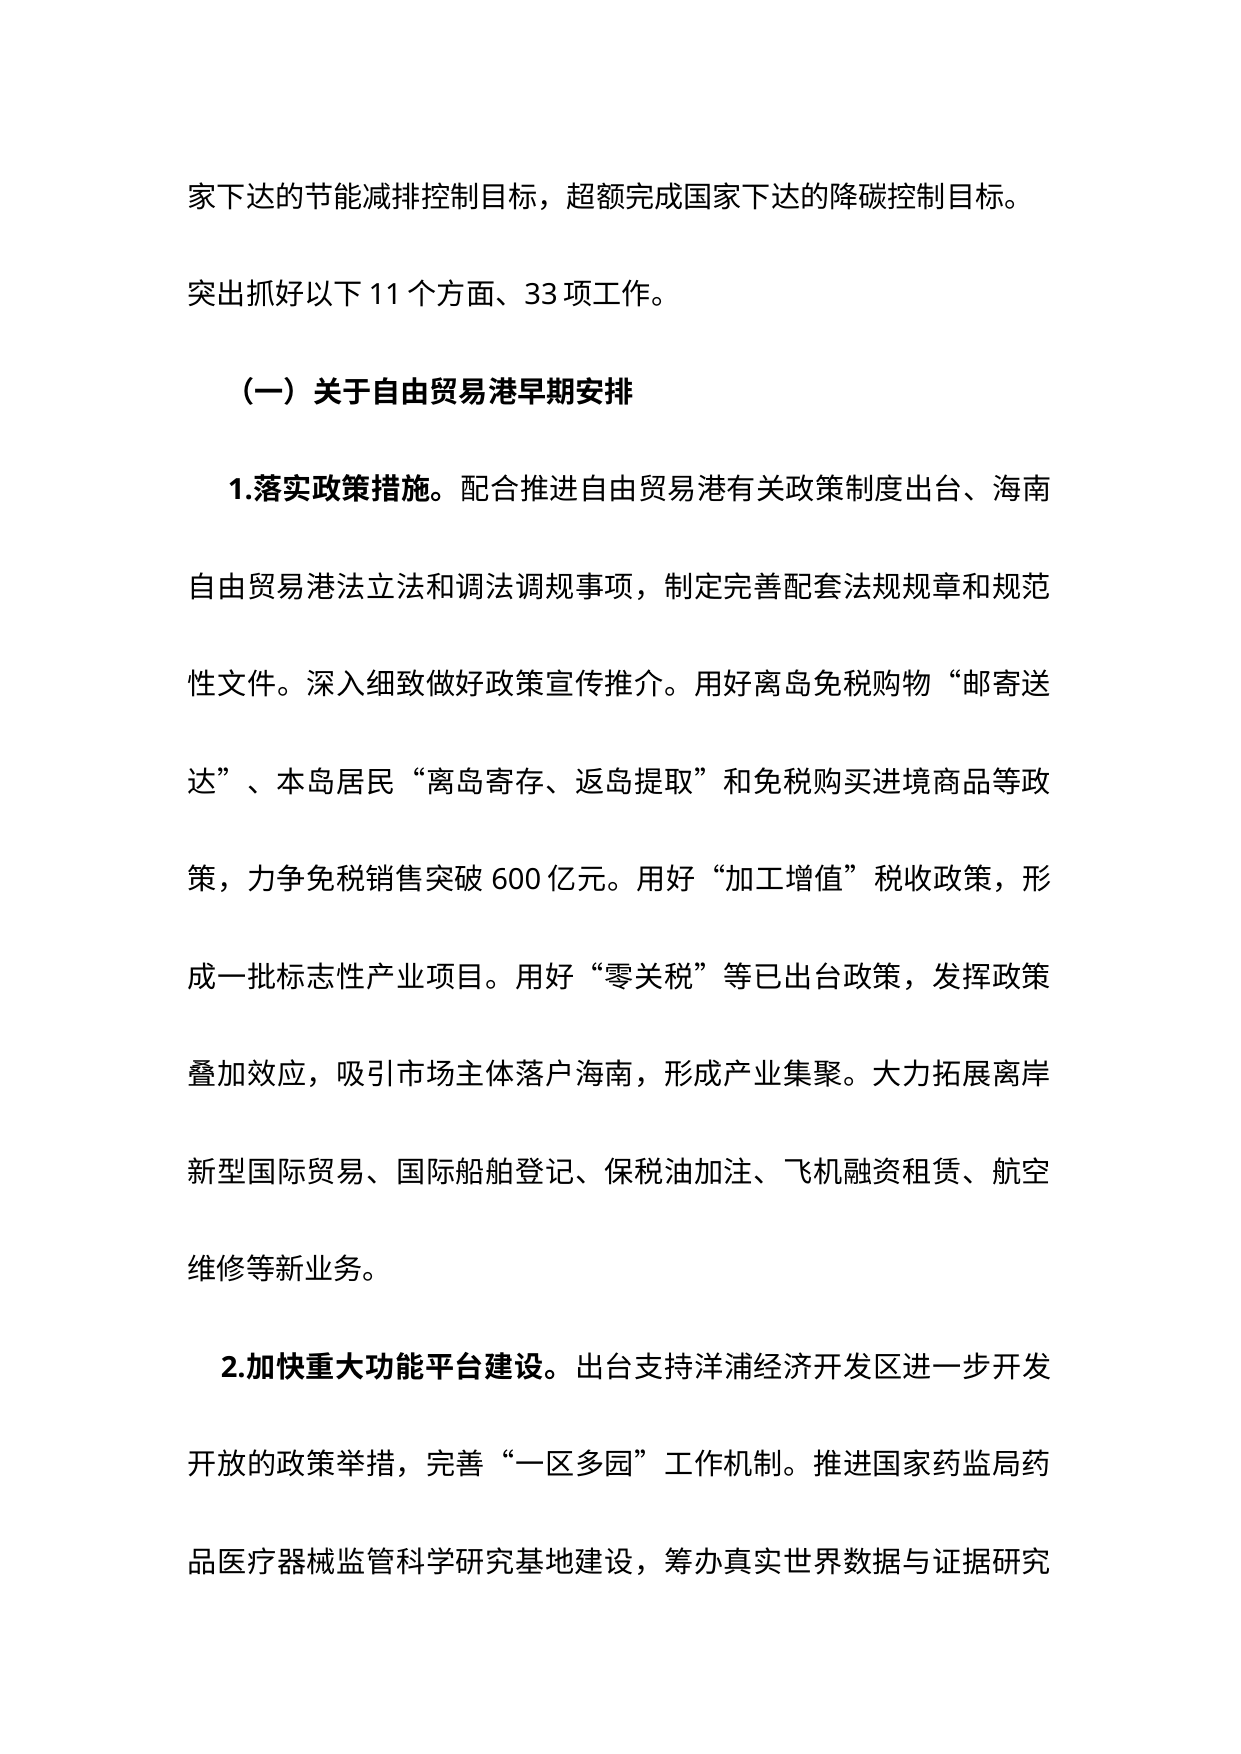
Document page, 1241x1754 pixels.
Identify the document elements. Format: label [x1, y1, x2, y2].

text [187, 162, 1053, 1592]
